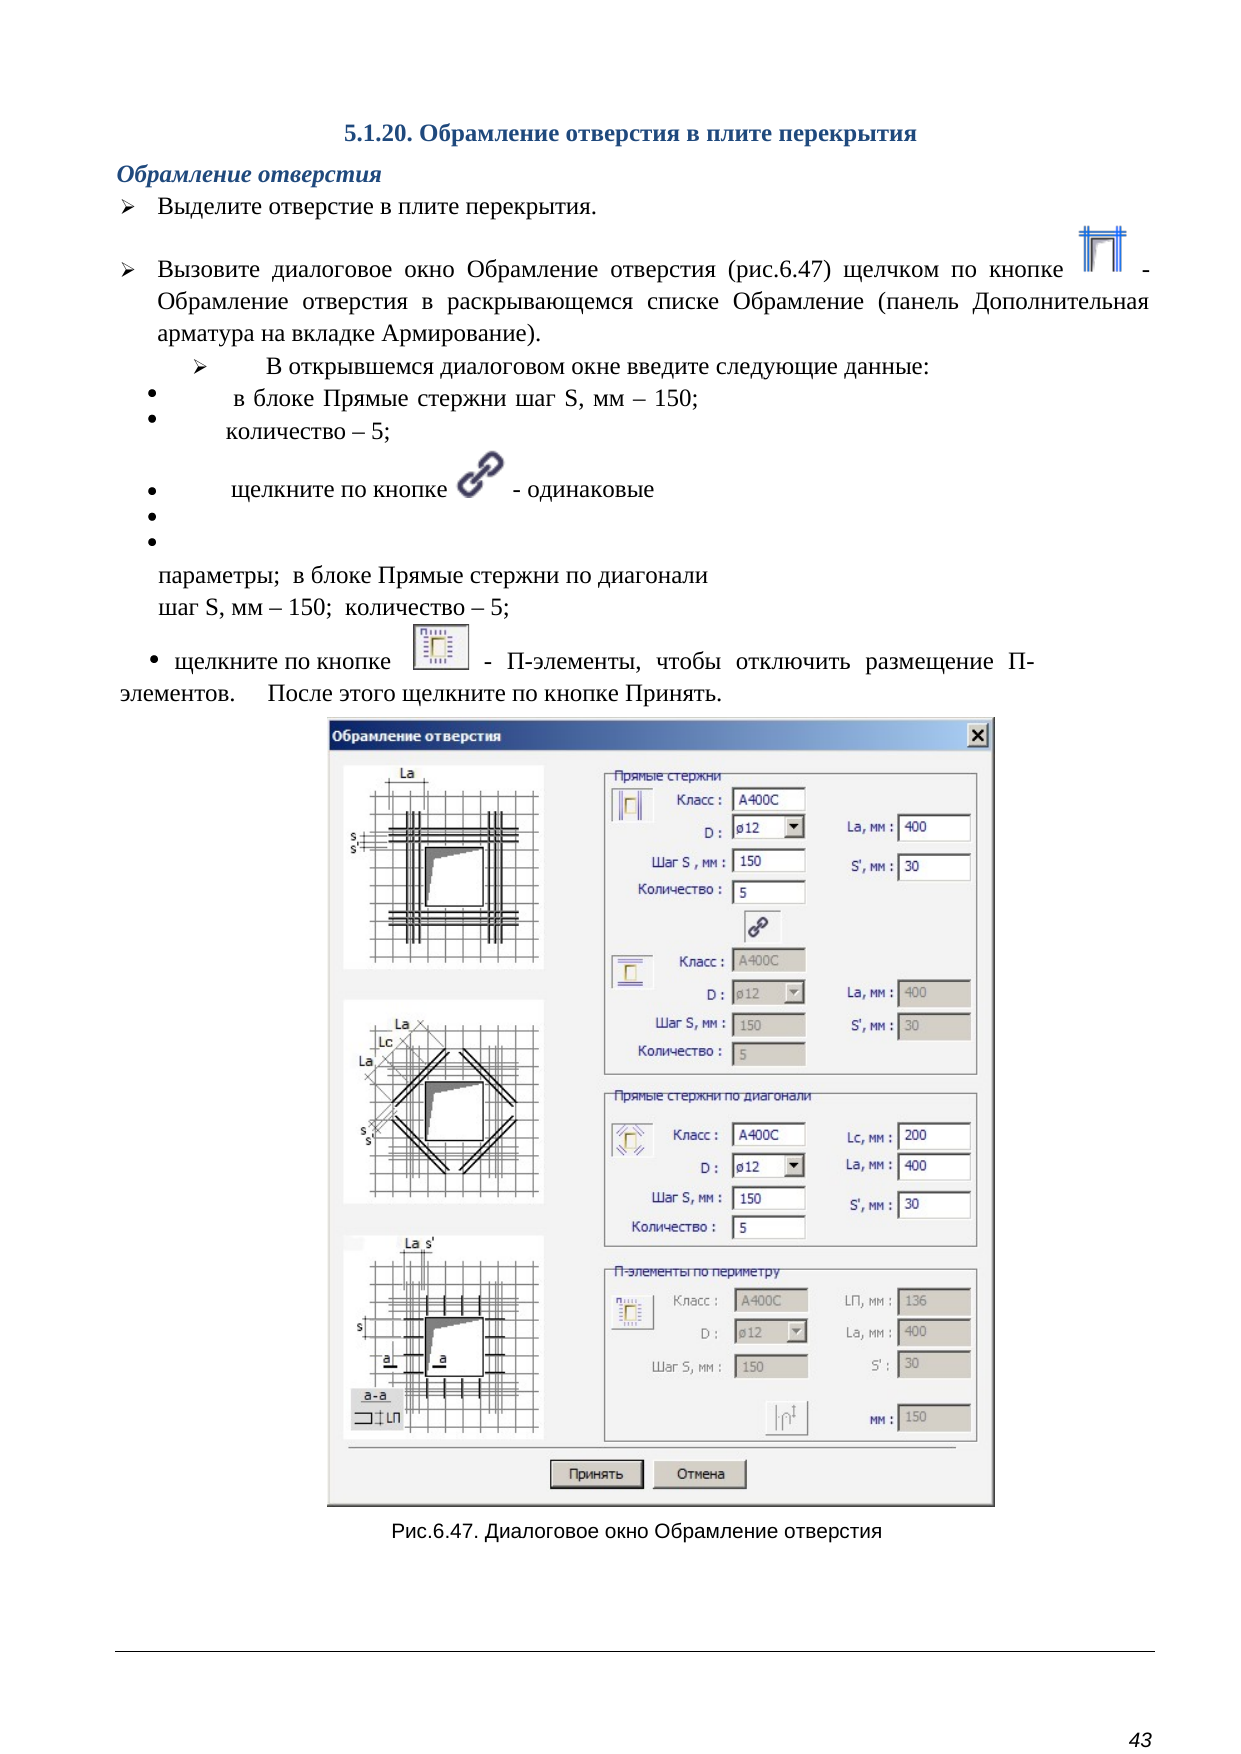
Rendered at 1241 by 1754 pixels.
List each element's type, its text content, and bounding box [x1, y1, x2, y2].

picture [413, 624, 470, 670]
list В открывшемся диалоговом окне введите следующие данные: [119, 351, 1150, 379]
text щелкните по кнопке - одинаковые параметры; в блоке Прямые стержни по диагонали шаг S, мм – 150; количество – 5; [157, 448, 720, 621]
text щелкните по кнопке - П-элементы, чтобы отключить размещение П-элементов.  После этого щелкните по кнопке Принять. [119, 624, 1035, 707]
picture [149, 644, 169, 670]
picture [1076, 223, 1130, 277]
text Обрамление отверстия [116, 159, 1145, 188]
picture [147, 476, 167, 553]
text Рис.6.47. Диалоговое окно Обрамление отверстия [118, 1519, 1156, 1543]
subtitle 5.1.20. Обрамление отверстия в плите перекрытия [116, 118, 1144, 147]
list Вызовите диалоговое окно Обрамление отверстия (рис.6.47) щелчком по кнопке - Обрамление отверстия в раскрывающемся списке Обрамление (панель Дополнительная арматура на вкладке Армирование). [119, 224, 1150, 347]
text в блоке Прямые стержни шаг S, мм – 150; количество – 5; [157, 383, 699, 444]
picture [453, 448, 507, 498]
picture [327, 717, 995, 1507]
list Выделите отверстие в плите перекрытия. [119, 191, 1150, 220]
picture [147, 378, 167, 430]
